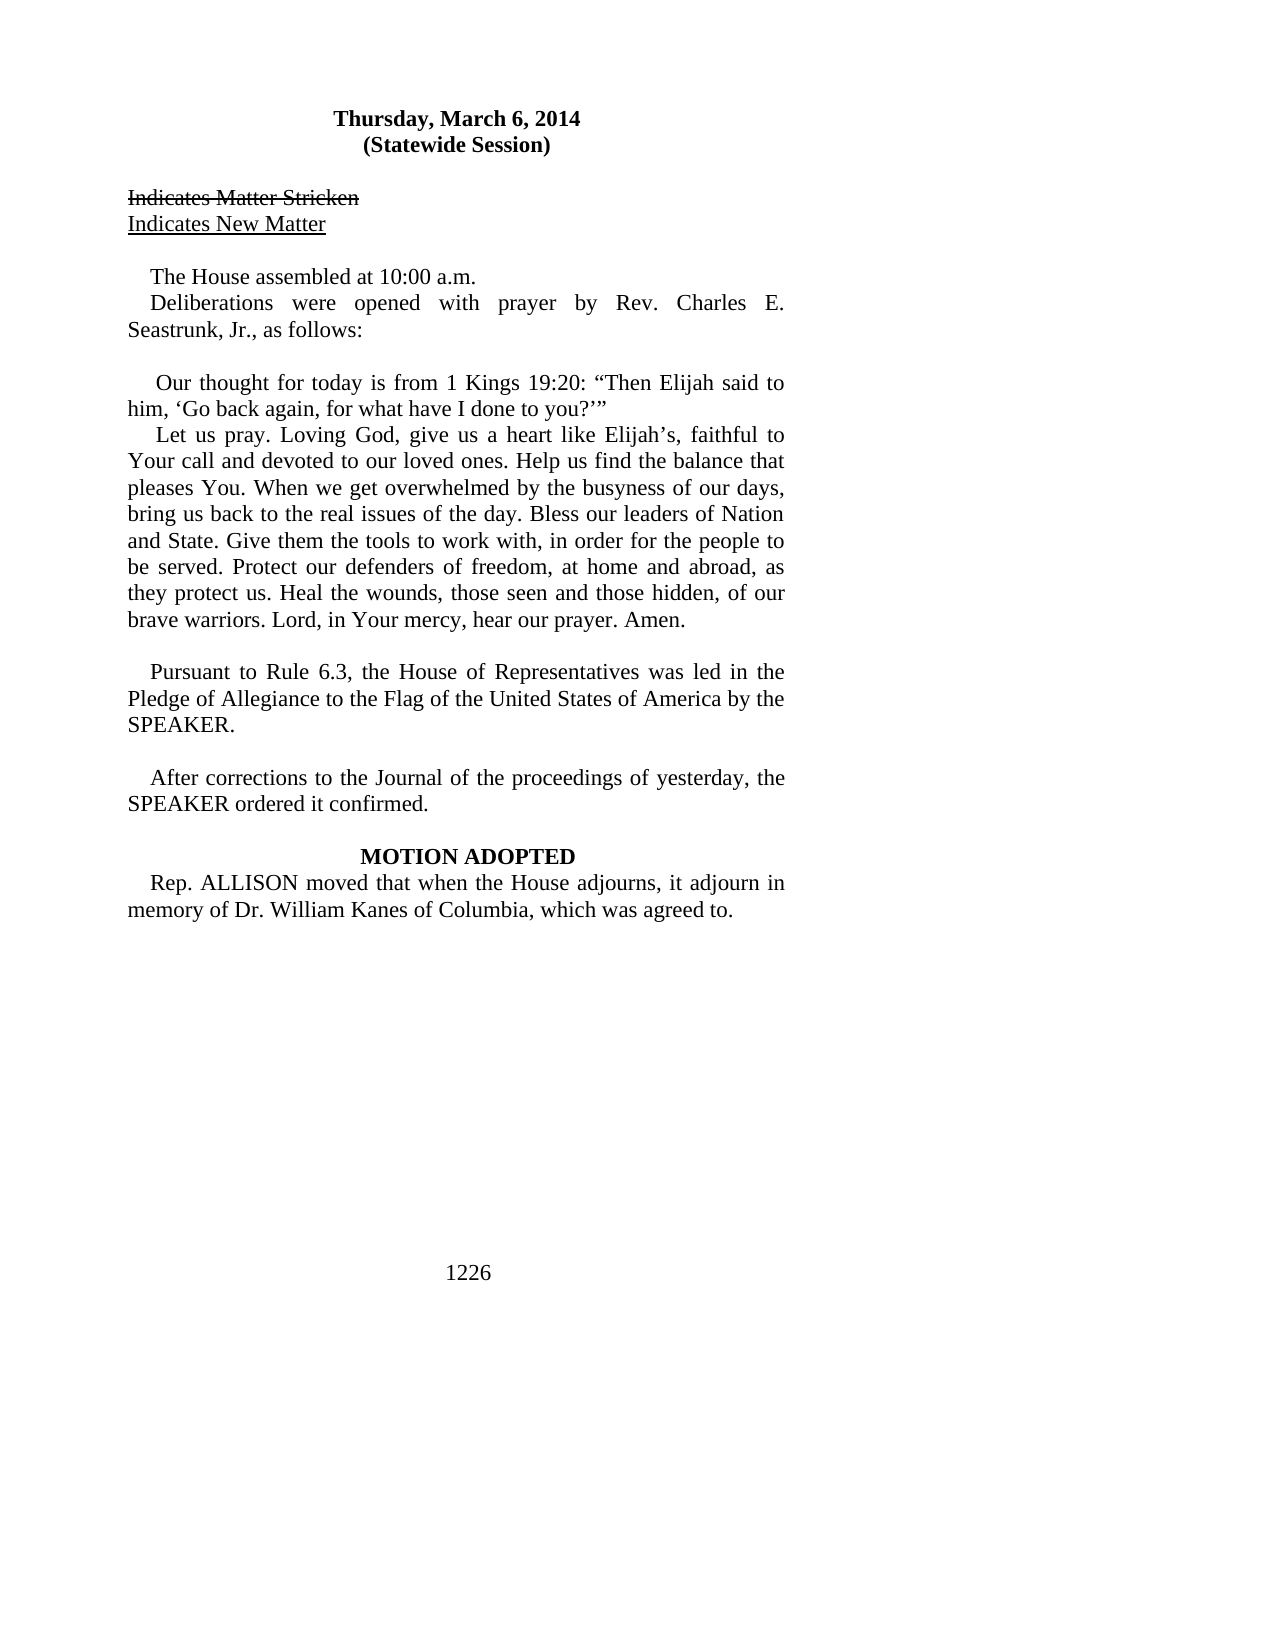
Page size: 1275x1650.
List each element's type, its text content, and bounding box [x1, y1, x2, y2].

text Rep. ALLISON moved that when the House adjourns, it adjourn in memory of Dr. William Kanes of Columbia, which was agreed to. [127, 869, 786, 922]
text Pursuant to Rule 6.3, the House of Representatives was led in the Pledge of Allegiance to the Flag of the United States of America by the SPEAKER. [127, 658, 786, 737]
text Let us pray. Loving God, give us a heart like Elijah’s, faithful to Your call and devoted to our loved ones. Help us find the balance that pleases You. When we get overwhelmed by the busyness of our days, bring us back to the real issues of the day. Bless our leaders of Nation and State. Give them the tools to work with, in order for the people to be served. Protect our defenders of freedom, at home and abroad, as they protect us. Heal the wounds, those seen and those hidden, of our brave warriors. Lord, in Your mercy, hear our prayer. Amen. [127, 421, 786, 632]
text Indicates New Matter [127, 210, 786, 237]
text Our thought for today is from 1 Kings 19:20: “Then Elijah said to him, ‘Go back again, for what have I done to you?’” [127, 368, 786, 421]
text MOTION ADOPTED [127, 843, 786, 869]
text Deliberations were opened with prayer by Rev. Charles E. Seastrunk, Jr., as follows: [127, 289, 786, 342]
text Indicates Matter Stricken [127, 184, 786, 210]
text The House assembled at 10:00 a.m. [127, 263, 786, 289]
text After corrections to the Journal of the proceedings of yesterday, the SPEAKER ordered it confirmed. [127, 764, 786, 817]
